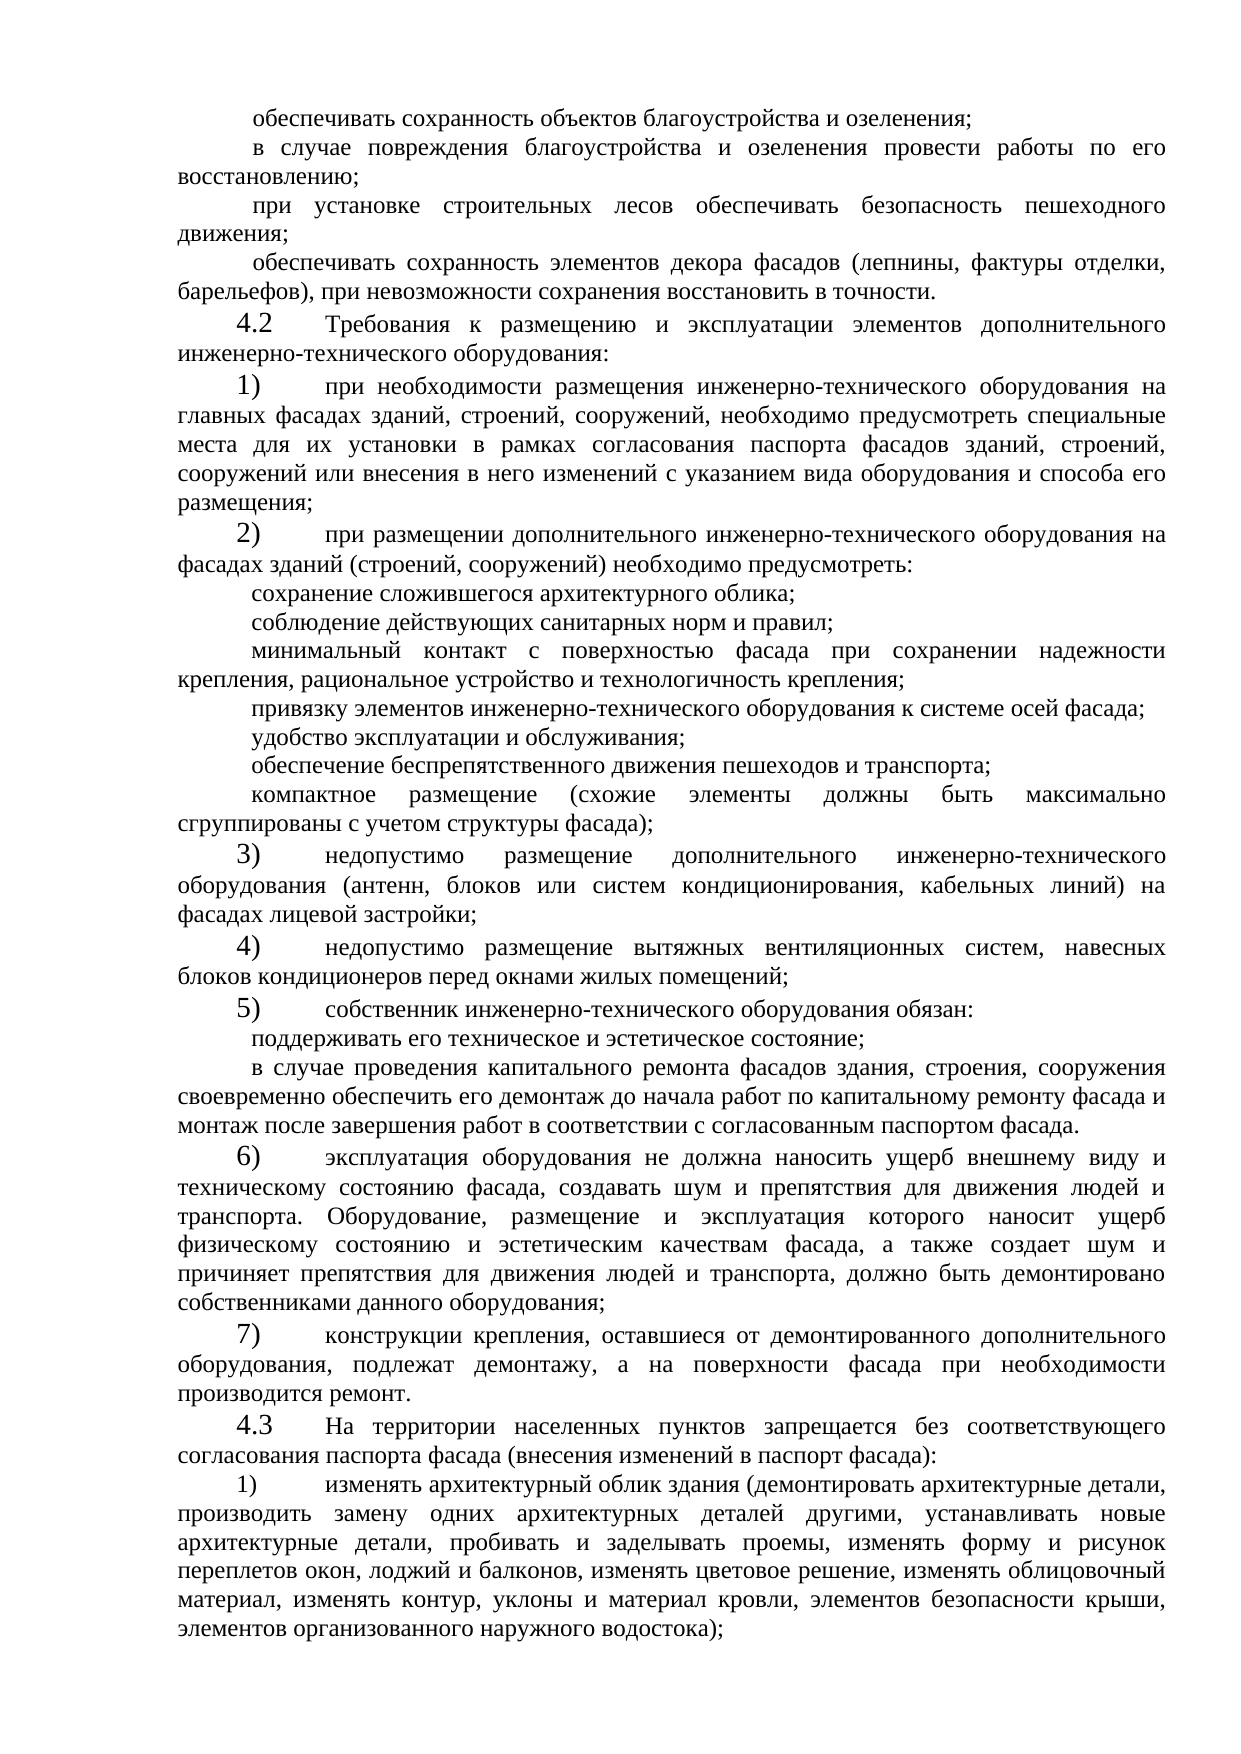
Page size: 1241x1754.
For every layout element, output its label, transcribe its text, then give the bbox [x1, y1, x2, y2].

list удобство эксплуатации и обслуживания; [177, 722, 1167, 750]
list эксплуатация оборудования не должна наносить ущерб внешнему виду и техническому состоянию фасада, создавать шум и препятствия для движения людей и транспорта. Оборудование, размещение и эксплуатация которого наносит ущерб физическому состоянию и эстетическим качествам фасада, а также создает шум и причиняет препятствия для движения людей и транспорта, должно быть демонтировано собственниками данного оборудования; [177, 1138, 1167, 1316]
list обеспечивать сохранность элементов декора фасадов (лепнины, фактуры отделки, барельефов), при невозможности сохранения восстановить в точности. [177, 247, 1167, 305]
list при установке строительных лесов обеспечивать безопасность пешеходного движения; [177, 190, 1167, 247]
list обеспечение беспрепятственного движения пешеходов и транспорта; [177, 750, 1167, 779]
list обеспечивать сохранность объектов благоустройства и озеленения; [177, 103, 1167, 132]
list собственник инженерно-технического оборудования обязан: [177, 990, 1167, 1023]
list недопустимо размещение вытяжных вентиляционных систем, навесных блоков кондиционеров перед окнами жилых помещений; [177, 928, 1167, 990]
list компактное размещение (схожие элементы должны быть максимально сгруппированы с учетом структуры фасада); [177, 779, 1167, 837]
list в случае проведения капитального ремонта фасадов здания, строения, сооружения своевременно обеспечить его демонтаж до начала работ по капитальному ремонту фасада и монтаж после завершения работ в соответствии с согласованным паспортом фасада. [177, 1052, 1167, 1138]
list изменять архитектурный облик здания (демонтировать архитектурные детали, производить замену одних архитектурных деталей другими, устанавливать новые архитектурные детали, пробивать и заделывать проемы, изменять форму и рисунок переплетов окон, лоджий и балконов, изменять цветовое решение, изменять облицовочный материал, изменять контур, уклоны и материал кровли, элементов безопасности крыши, элементов организованного наружного водостока); [177, 1469, 1167, 1642]
list в случае повреждения благоустройства и озеленения провести работы по его восстановлению; [177, 132, 1167, 190]
list поддерживать его техническое и эстетическое состояние; [177, 1023, 1167, 1052]
list На территории населенных пунктов запрещается без соответствующего согласования паспорта фасада (внесения изменений в паспорт фасада): [177, 1407, 1167, 1469]
list конструкции крепления, оставшиеся от демонтированного дополнительного оборудования, подлежат демонтажу, а на поверхности фасада при необходимости производится ремонт. [177, 1316, 1167, 1407]
list привязку элементов инженерно-технического оборудования к системе осей фасада; [177, 693, 1167, 722]
list при необходимости размещения инженерно-технического оборудования на главных фасадах зданий, строений, сооружений, необходимо предусмотреть специальные места для их установки в рамках согласования паспорта фасадов зданий, строений, сооружений или внесения в него изменений с указанием вида оборудования и способа его размещения; [177, 367, 1167, 516]
list Требования к размещению и эксплуатации элементов дополнительного инженерно-технического оборудования: [177, 305, 1167, 367]
list при размещении дополнительного инженерно-технического оборудования на фасадах зданий (строений, сооружений) необходимо предусмотреть: [177, 516, 1167, 578]
list недопустимо размещение дополнительного инженерно-технического оборудования (антенн, блоков или систем кондиционирования, кабельных линий) на фасадах лицевой застройки; [177, 837, 1167, 928]
list сохранение сложившегося архитектурного облика; [177, 578, 1167, 607]
list соблюдение действующих санитарных норм и правил; [177, 607, 1167, 635]
list минимальный контакт с поверхностью фасада при сохранении надежности крепления, рациональное устройство и технологичность крепления; [177, 635, 1167, 693]
